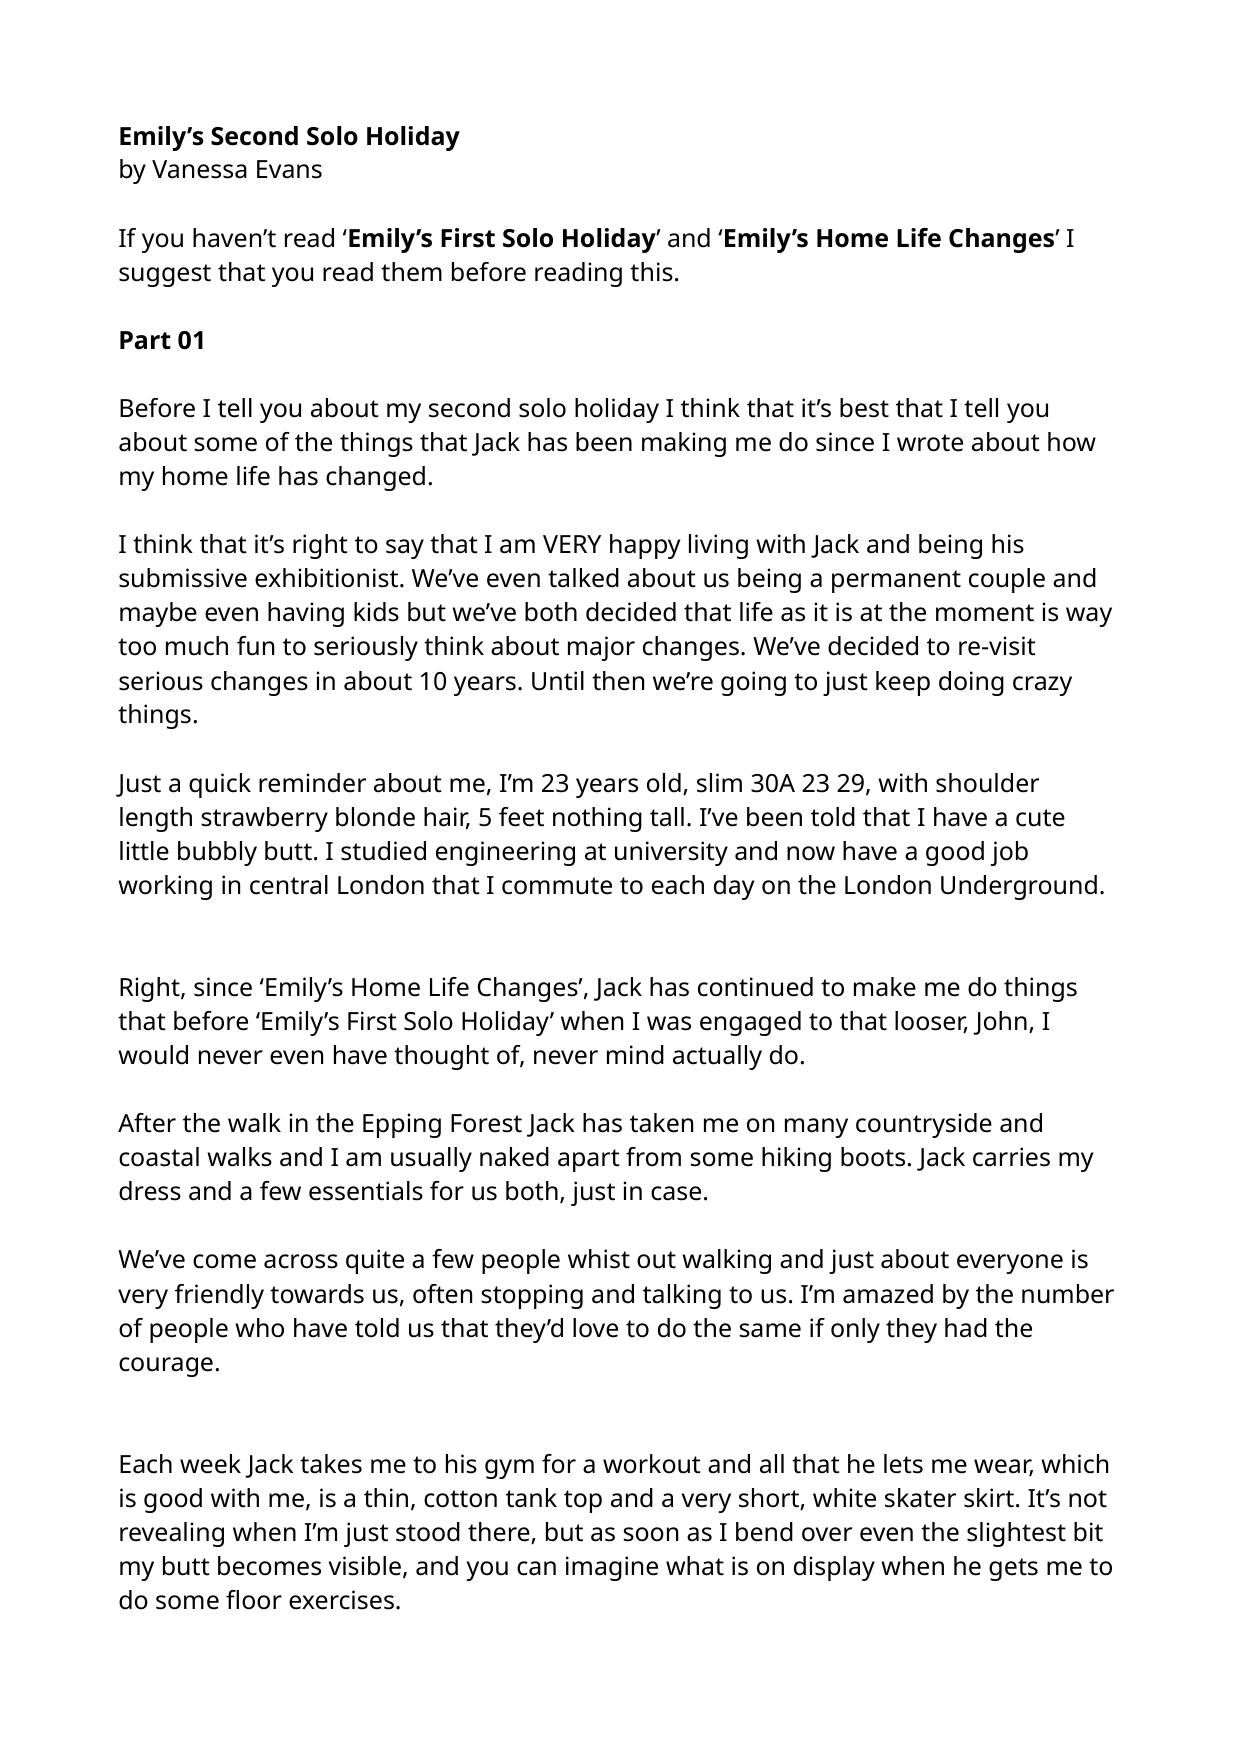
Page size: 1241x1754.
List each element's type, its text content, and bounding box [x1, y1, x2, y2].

text If you haven’t read ‘Emily’s First Solo Holiday’ and ‘Emily’s Home Life Changes’ I suggest that you read them before reading this. [118, 220, 1122, 288]
text Each week Jack takes me to his gym for a workout and all that he lets me wear, which is good with me, is a thin, cotton tank top and a very short, white skater skirt. It’s not revealing when I’m just stood there, but as soon as I bend over even the slightest bit my butt becomes visible, and you can imagine what is on display when he gets me to do some floor exercises. [118, 1447, 1122, 1617]
text After the walk in the Epping Forest Jack has taken me on many countryside and coastal walks and I am usually naked apart from some hiking boots. Jack carries my dress and a few essentials for us both, just in case. [118, 1106, 1122, 1208]
text Just a quick reminder about me, I’m 23 years old, slim 30A 23 29, with shoulder length strawberry blonde hair, 5 feet nothing tall. I’ve been told that I have a cute little bubbly butt. I studied engineering at university and now have a good job working in central London that I commute to each day on the London Underground. [118, 765, 1122, 902]
text Before I tell you about my second solo holiday I think that it’s best that I tell you about some of the things that Jack has been making me do since I wrote about how my home life has changed. [118, 391, 1122, 493]
text Emily’s Second Solo Holiday [118, 118, 1122, 152]
text Right, since ‘Emily’s Home Life Changes’, Jack has continued to make me do things that before ‘Emily’s First Solo Holiday’ when I was engaged to that looser, John, I would never even have thought of, never mind actually do. [118, 970, 1122, 1072]
text Part 01 [118, 322, 1122, 357]
text I think that it’s right to say that I am VERY happy living with Jack and being his submissive exhibitionist. We’ve even talked about us being a permanent couple and maybe even having kids but we’ve both decided that life as it is at the moment is way too much fun to seriously think about major changes. We’ve decided to re-visit serious changes in about 10 years. Until then we’re going to just keep doing crazy things. [118, 527, 1122, 731]
text We’ve come across quite a few people whist out walking and just about everyone is very friendly towards us, often stopping and talking to us. I’m amazed by the number of people who have told us that they’d love to do the same if only they had the courage. [118, 1242, 1122, 1378]
text by Vanessa Evans [118, 152, 1122, 186]
